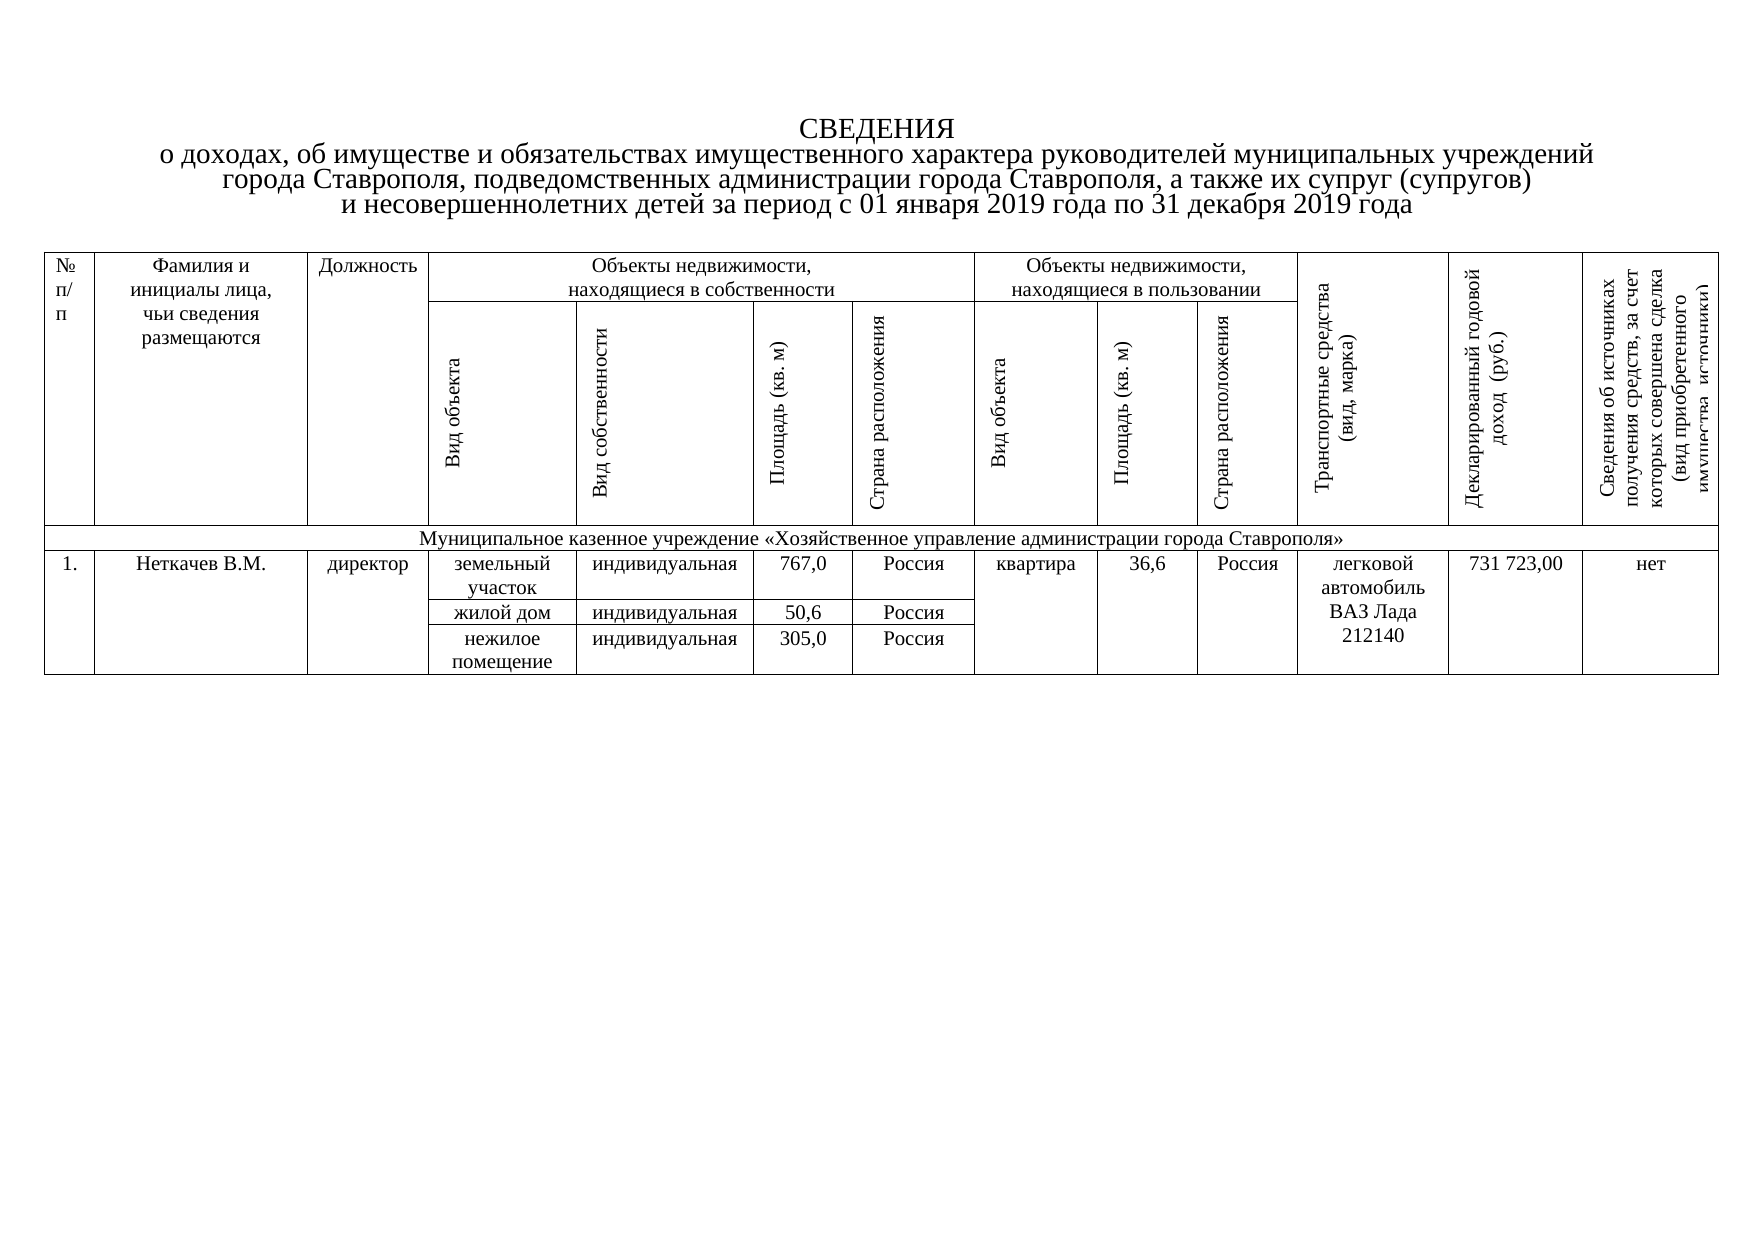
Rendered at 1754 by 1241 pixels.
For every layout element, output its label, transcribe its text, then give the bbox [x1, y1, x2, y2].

table_cell Россия [853, 625, 974, 673]
table_cell легковой автомобиль ВАЗ Лада 212140 [1298, 551, 1448, 673]
table_header Объекты недвижимости, находящиеся в собственности [429, 253, 974, 301]
table_cell жилой дом [429, 600, 576, 624]
table_header № п/п [45, 253, 94, 525]
table_header Фамилия и инициалы лица, чьи сведения размещаются [95, 253, 307, 525]
table_cell нежилое помещение [429, 625, 576, 673]
table_cell Россия [853, 600, 974, 624]
table_cell Вид собственности [577, 302, 753, 525]
table_cell Вид объекта [429, 302, 576, 525]
table_cell индивидуальная [577, 625, 753, 673]
table_cell 731 723,00 [1449, 551, 1582, 673]
table_cell Россия [1198, 551, 1297, 673]
table_cell 1. [45, 551, 94, 673]
table_cell земельный участок [429, 551, 576, 599]
table_cell 36,6 [1098, 551, 1197, 673]
table_header Декларированный годовой доход (руб.) [1449, 253, 1582, 525]
table_header Транспортные средства (вид, марка) [1298, 253, 1448, 525]
table_cell Неткачев В.М. [95, 551, 307, 673]
table_cell 305,0 [754, 625, 852, 673]
table_cell Страна расположения [1198, 302, 1297, 525]
table_cell индивидуальная [577, 600, 753, 624]
table_cell Вид объекта [975, 302, 1097, 525]
table_header Должность [308, 253, 428, 525]
table_cell нет [1583, 551, 1718, 673]
table_cell Площадь (кв. м) [1098, 302, 1197, 525]
text СВЕДЕНИЯ [118, 118, 1636, 143]
table_cell директор [308, 551, 428, 673]
table_cell квартира [975, 551, 1097, 673]
table_cell Муниципальное казенное учреждение «Хозяйственное управление администрации города Ставрополя» [45, 526, 1718, 550]
table_cell 767,0 [754, 551, 852, 599]
table_header Объекты недвижимости, находящиеся в пользовании [975, 253, 1297, 301]
table_header Сведения об источниках получения средств, за счет которых совершена сделка (вид приобретенного имущества, источники) [1583, 253, 1718, 525]
table_cell индивидуальная [577, 551, 753, 599]
text о доходах, об имуществе и обязательствах имущественного характера руководителей муниципальных учреждений города Ставрополя, подведомственных администрации города Ставрополя, а также их супруг (супругов) [118, 143, 1636, 193]
table_cell Площадь (кв. м) [754, 302, 852, 525]
table_cell Россия [853, 551, 974, 599]
table_cell Страна расположения [853, 302, 974, 525]
table_cell 50,6 [754, 600, 852, 624]
text и несовершеннолетних детей за период с 01 января 2019 года по 31 декабря 2019 года [118, 193, 1636, 218]
